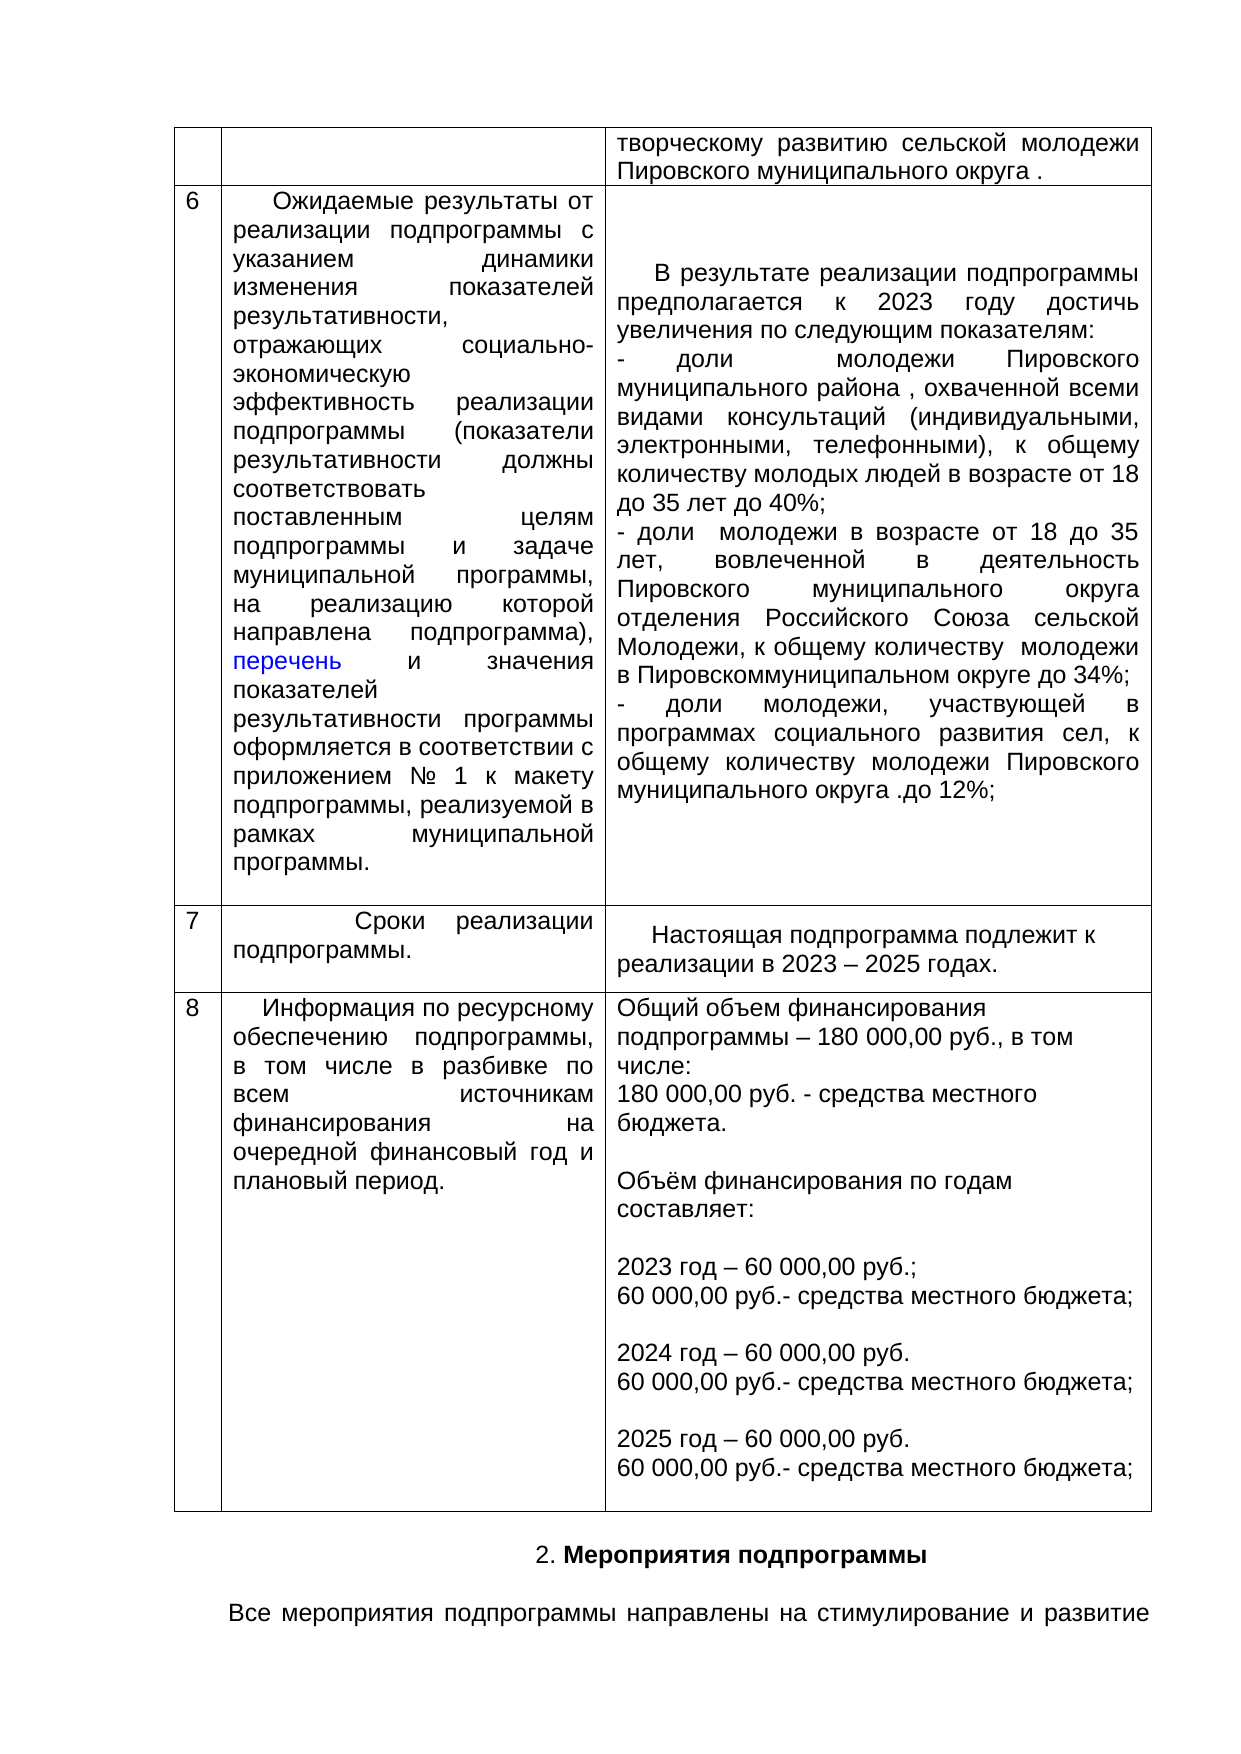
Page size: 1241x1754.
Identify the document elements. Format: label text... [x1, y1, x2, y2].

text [177, 1598, 1152, 1627]
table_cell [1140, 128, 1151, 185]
table_cell Информация по ресурсному обеспечению подпрограммы, в том числе в разбивке по всем источникам финансирования на очередной финансовый год и плановый период. [222, 993, 605, 1511]
table_cell Сроки реализации подпрограммы. [222, 906, 605, 992]
table_cell 7 [175, 906, 221, 992]
table_cell Общий объем финансирования подпрограммы – 180 000,00 руб., в том числе: 180 000,00 руб. - средства местного бюджета. Объём финансирования по годам составляет: 2023 год – 60 000,00 руб.; 60 000,00 руб.- средства местного бюджета; 2024 год – 60 000,00 руб. 60 000,00 руб.- средства местного бюджета; 2025 год – 60 000,00 руб. 60 000,00 руб.- средства местного бюджета; [606, 993, 1151, 1511]
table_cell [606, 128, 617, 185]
table_cell В результате реализации подпрограммы предполагается к 2023 году достичь увеличения по следующим показателям: - доли молодежи Пировского муниципального района , охваченной всеми видами консультаций (индивидуальными, электронными, телефонными), к общему количеству молодых людей в возрасте от 18 до 35 лет до 40%; - доли молодежи в возрасте от 18 до 35 лет, вовлеченной в деятельность Пировского муниципального округа отделения Российского Союза сельской Молодежи, к общему количеству молодежи в Пировскоммуниципальном округе до 34%; - доли молодежи, участвующей в программах социального развития сел, к общему количеству молодежи Пировского муниципального округа .до 12%; [606, 186, 1151, 905]
table_cell Ожидаемые результаты от реализации подпрограммы с указанием динамики изменения показателей результативности, отражающих социально-экономическую эффективность реализации подпрограммы (показатели результативности должны соответствовать поставленным целям подпрограммы и задаче муниципальной программы, на реализацию которой направлена подпрограмма), перечень и значения показателей результативности программы оформляется в соответствии с приложением № 1 к макету подпрограммы, реализуемой в рамках муниципальной программы. [222, 186, 605, 905]
text 2. Мероприятия подпрограммы [236, 1541, 1152, 1569]
table_cell Настоящая подпрограмма подлежит к реализации в 2023 – 2025 годах. [606, 906, 1151, 992]
table_cell 6 [175, 186, 221, 905]
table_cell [222, 128, 605, 185]
table_cell 5 [175, 128, 221, 185]
table_cell 8 [175, 993, 221, 1511]
